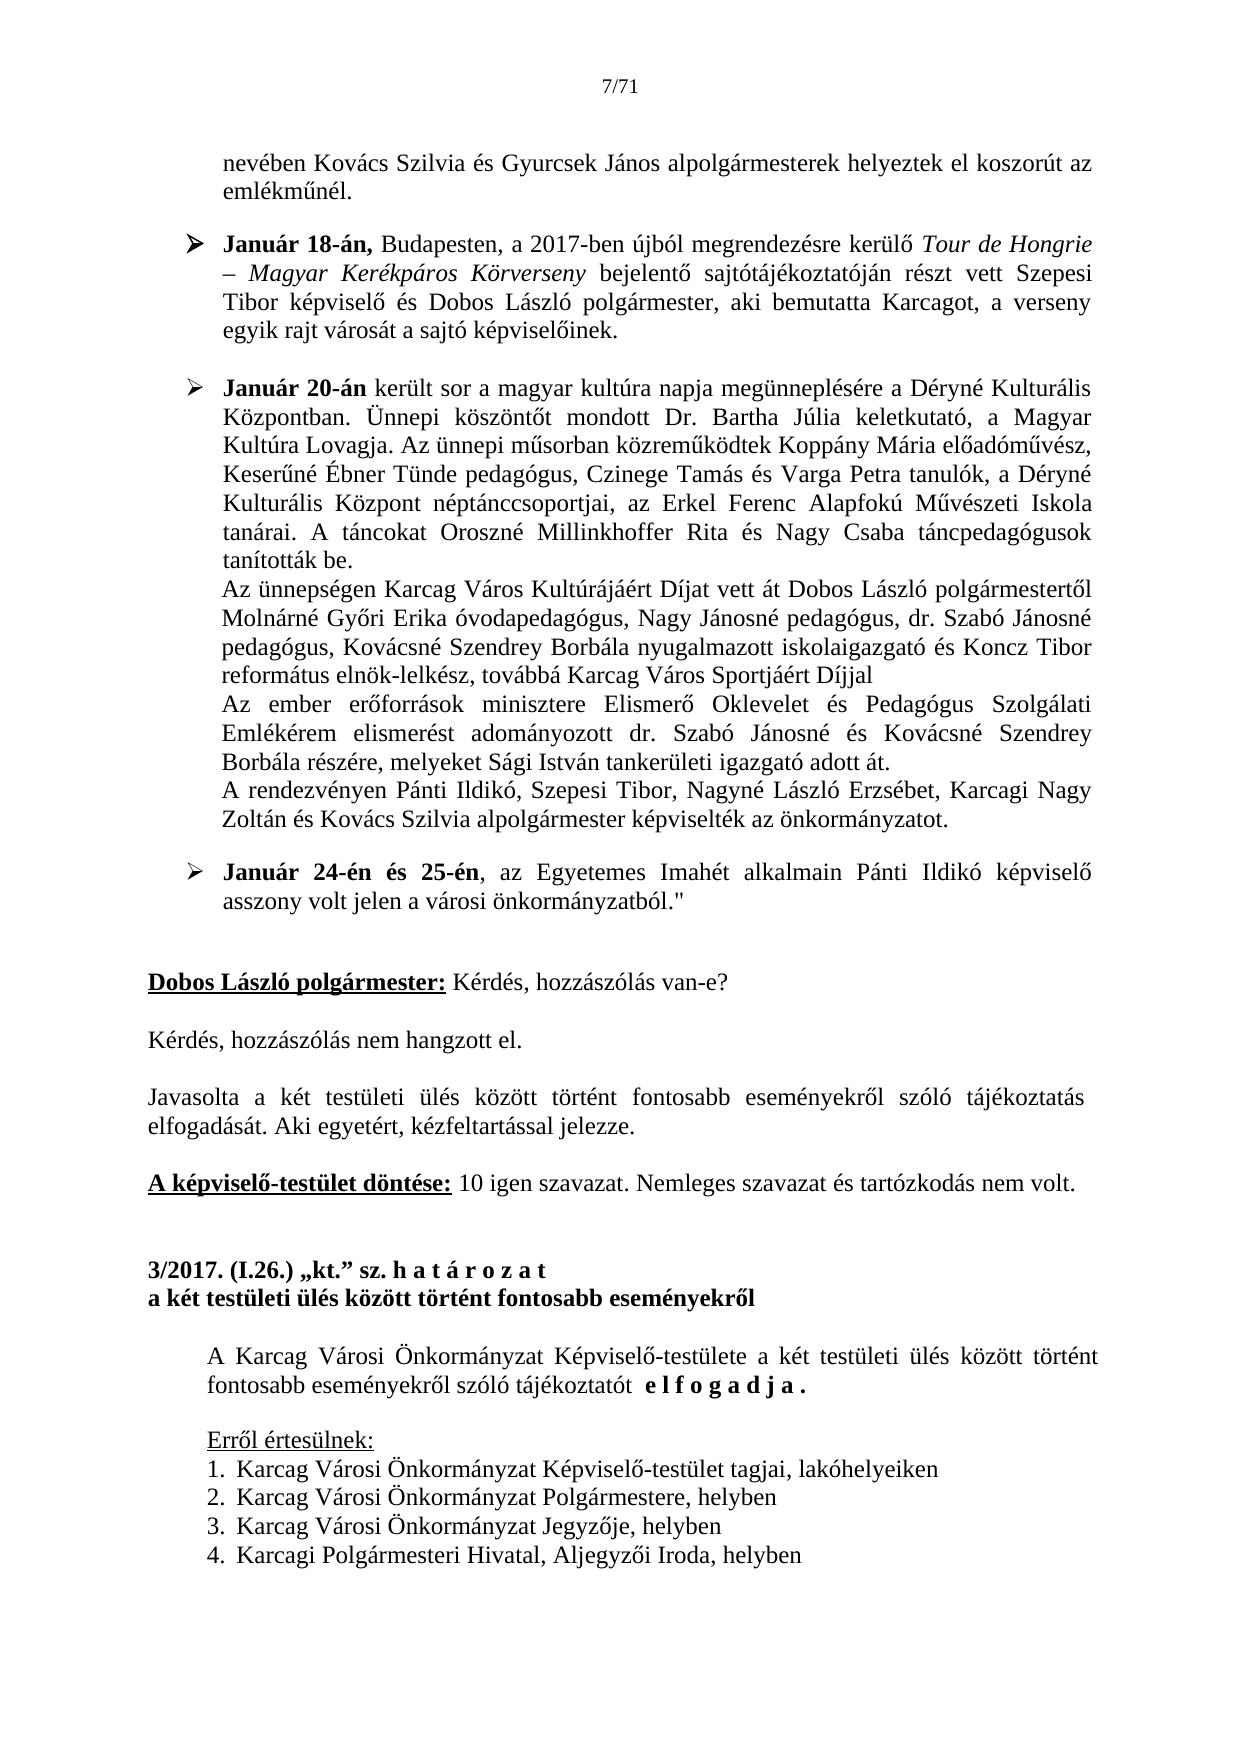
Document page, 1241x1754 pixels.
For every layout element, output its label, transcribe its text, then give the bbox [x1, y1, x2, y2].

text A képviselő-testület döntése: 10 igen szavazat. Nemleges szavazat és tartózkodás nem volt. [148, 1168, 1114, 1197]
text Erről értesülnek: [207, 1425, 1099, 1454]
text Kérdés, hozzászólás nem hangzott el. [148, 1025, 1093, 1053]
list Január 24-én és 25-én, az Egyetemes Imahét alkalmain Pánti Ildikó képviselő asszony volt jelen a városi önkormányzatból." [185, 857, 1093, 914]
text Javasolta a két testületi ülés között történt fontosabb eseményekről szóló tájékoztatás elfogadását. Aki egyetért, kézfeltartással jelezze. [148, 1082, 1085, 1140]
text Dobos László polgármester: Kérdés, hozzászólás van-e? [148, 967, 1093, 996]
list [185, 148, 1093, 205]
list Karcagi Polgármesteri Hivatal, Aljegyzői Iroda, helyben [207, 1540, 1093, 1569]
text A Karcag Városi Önkormányzat Képviselő-testülete a két testületi ülés között történt fontosabb eseményekről szóló tájékoztatót e l f o g a d j a . [207, 1341, 1099, 1398]
list Karcag Városi Önkormányzat Jegyzője, helyben [207, 1511, 1093, 1540]
list Karcag Városi Önkormányzat Képviselő-testület tagjai, lakóhelyeiken [207, 1454, 1093, 1482]
list Január 20-án került sor a magyar kultúra napja megünneplésére a Déryné Kulturális Központban. Ünnepi köszöntőt mondott Dr. Bartha Júlia keletkutató, a Magyar Kultúra Lovagja. Az ünnepi műsorban közreműködtek Koppány Mária előadóművész, Keserűné Ébner Tünde pedagógus, Czinege Tamás és Varga Petra tanulók, a Déryné Kulturális Központ néptánccsoportjai, az Erkel Ferenc Alapfokú Művészeti Iskola tanárai. A táncokat Oroszné Millinkhoffer Rita és Nagy Csaba táncpedagógusok tanították be. [185, 373, 1093, 574]
text A rendezvényen Pánti Ildikó, Szepesi Tibor, Nagyné László Erzsébet, Karcagi Nagy Zoltán és Kovács Szilvia alpolgármester képviselték az önkormányzatot. [221, 775, 1093, 833]
list Január 18-án, Budapesten, a 2017-ben újból megrendezésre kerülő Tour de Hongrie – Magyar Kerékpáros Körverseny bejelentő sajtótájékoztatóján részt vett Szepesi Tibor képviselő és Dobos László polgármester, aki bemutatta Karcagot, a verseny egyik rajt városát a sajtó képviselőinek. [185, 229, 1093, 344]
text 3/2017. (I.26.) „kt.” sz. h a t á r o z a t [148, 1255, 1093, 1283]
text Az ember erőforrások minisztere Elismerő Oklevelet és Pedagógus Szolgálati Emlékérem elismerést adományozott dr. Szabó Jánosné és Kovácsné Szendrey Borbála részére, melyeket Sági István tankerületi igazgató adott át. [221, 689, 1093, 775]
text a két testületi ülés között történt fontosabb eseményekről [148, 1283, 1093, 1312]
text Az ünnepségen Karcag Város Kultúrájáért Díjat vett át Dobos László polgármestertől Molnárné Győri Erika óvodapedagógus, Nagy Jánosné pedagógus, dr. Szabó Jánosné pedagógus, Kovácsné Szendrey Borbála nyugalmazott iskolaigazgató és Koncz Tibor református elnök-lelkész, továbbá Karcag Város Sportjáért Díjjal [221, 574, 1093, 689]
list Karcag Városi Önkormányzat Polgármestere, helyben [207, 1482, 1093, 1511]
